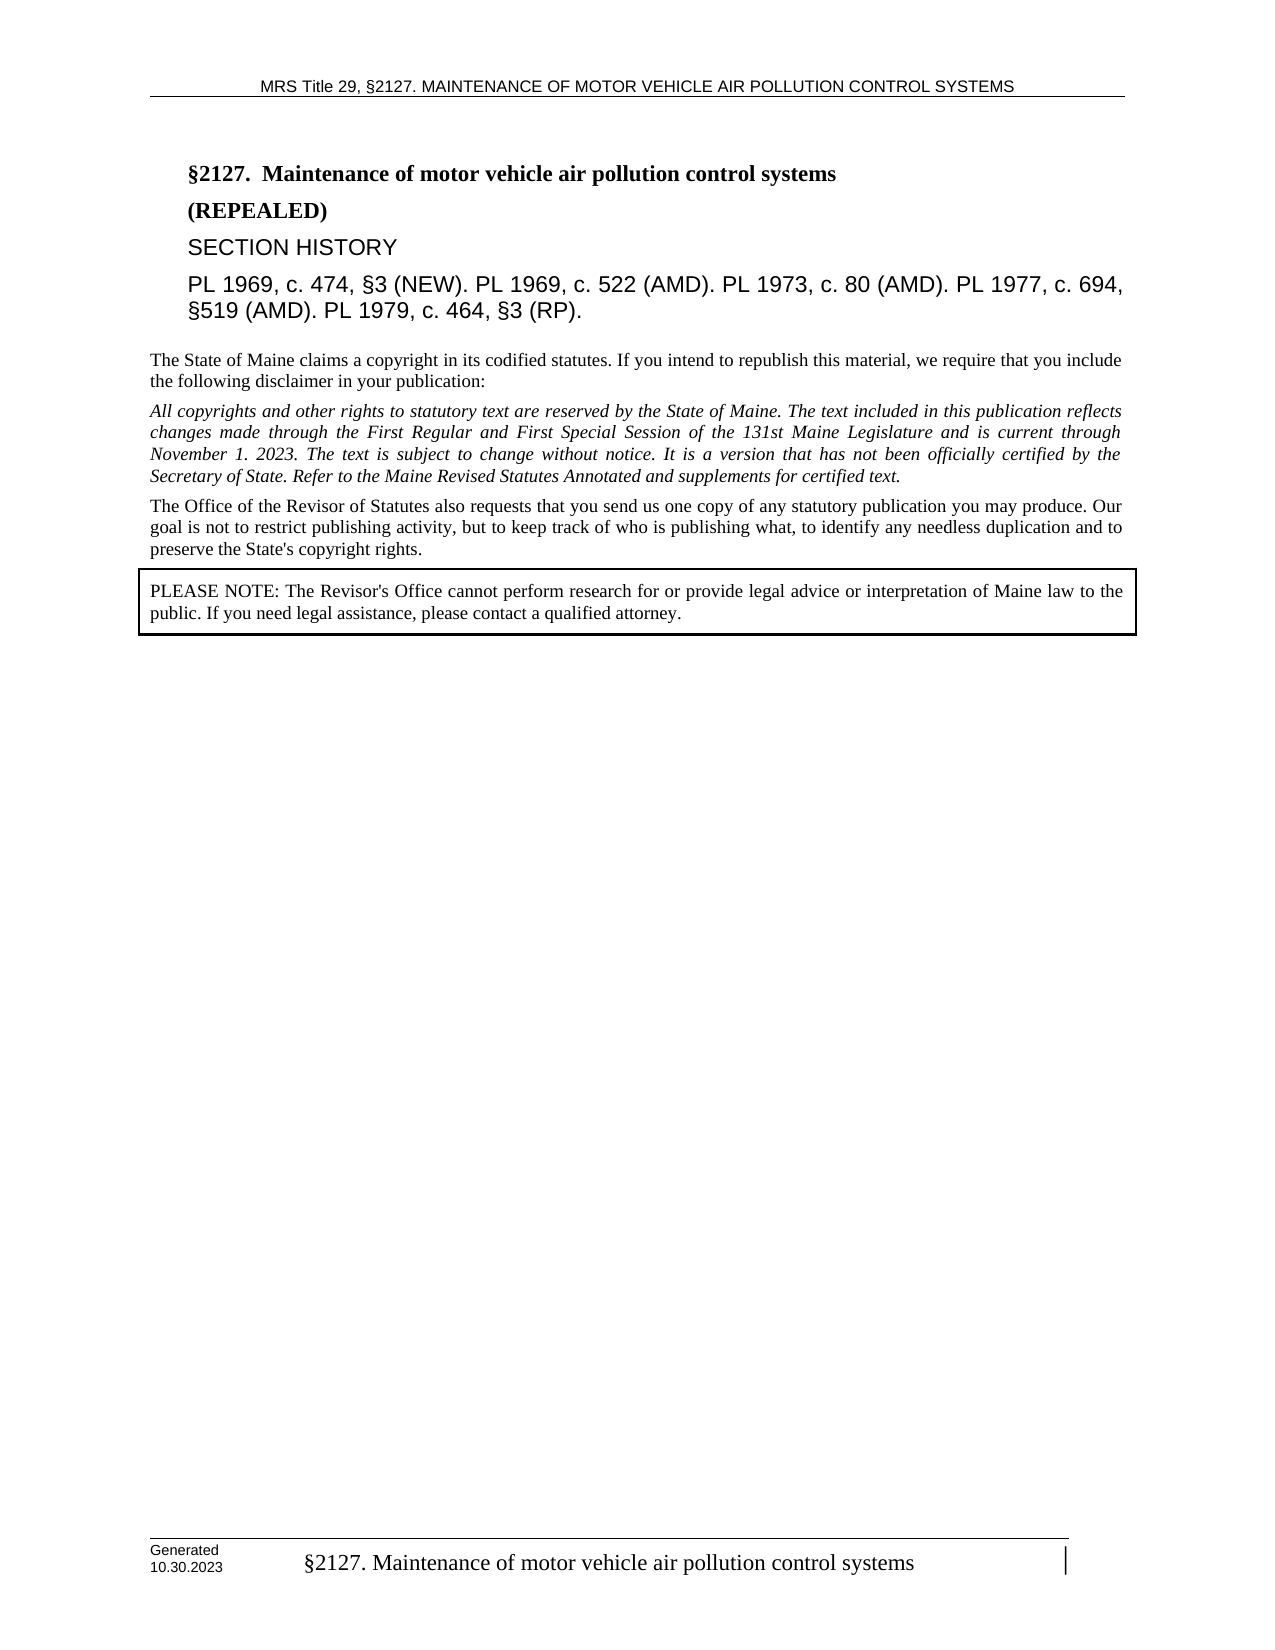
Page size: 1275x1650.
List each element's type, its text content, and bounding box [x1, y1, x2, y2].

text §2127. Maintenance of motor vehicle air pollution control systems [187, 160, 1125, 187]
text The Office of the Revisor of Statutes also requests that you send us one copy of any statutory publication you may produce. Our goal is not to restrict publishing activity, but to keep track of who is publishing what, to identify any needless duplication and to preserve the State's copyright rights. [150, 494, 1125, 559]
text The State of Maine claims a copyright in its codified statutes. If you intend to republish this material, we require that you include the following disclaimer in your publication: [150, 348, 1125, 392]
text SECTION HISTORY [187, 234, 1125, 260]
text PLEASE NOTE: The Revisor's Office cannot perform research for or provide legal advice or interpretation of Maine law to the public. If you need legal assistance, please contact a qualified attorney. [140, 570, 1135, 633]
text All copyrights and other rights to statutory text are reserved by the State of Maine. The text included in this publication reflects changes made through the First Regular and First Special Session of the 131st Maine Legislature and is current through November 1. 2023 . The text is subject to change without notice. It is a version that has not been officially certified by the Secretary of State. Refer to the Maine Revised Statutes Annotated and supplements for certified text. [150, 400, 1125, 486]
text (REPEALED) [187, 197, 1125, 223]
text PL 1969, c. 474, §3 (NEW). PL 1969, c. 522 (AMD). PL 1973, c. 80 (AMD). PL 1977, c. 694, §519 (AMD). PL 1979, c. 464, §3 (RP). [187, 271, 1125, 323]
